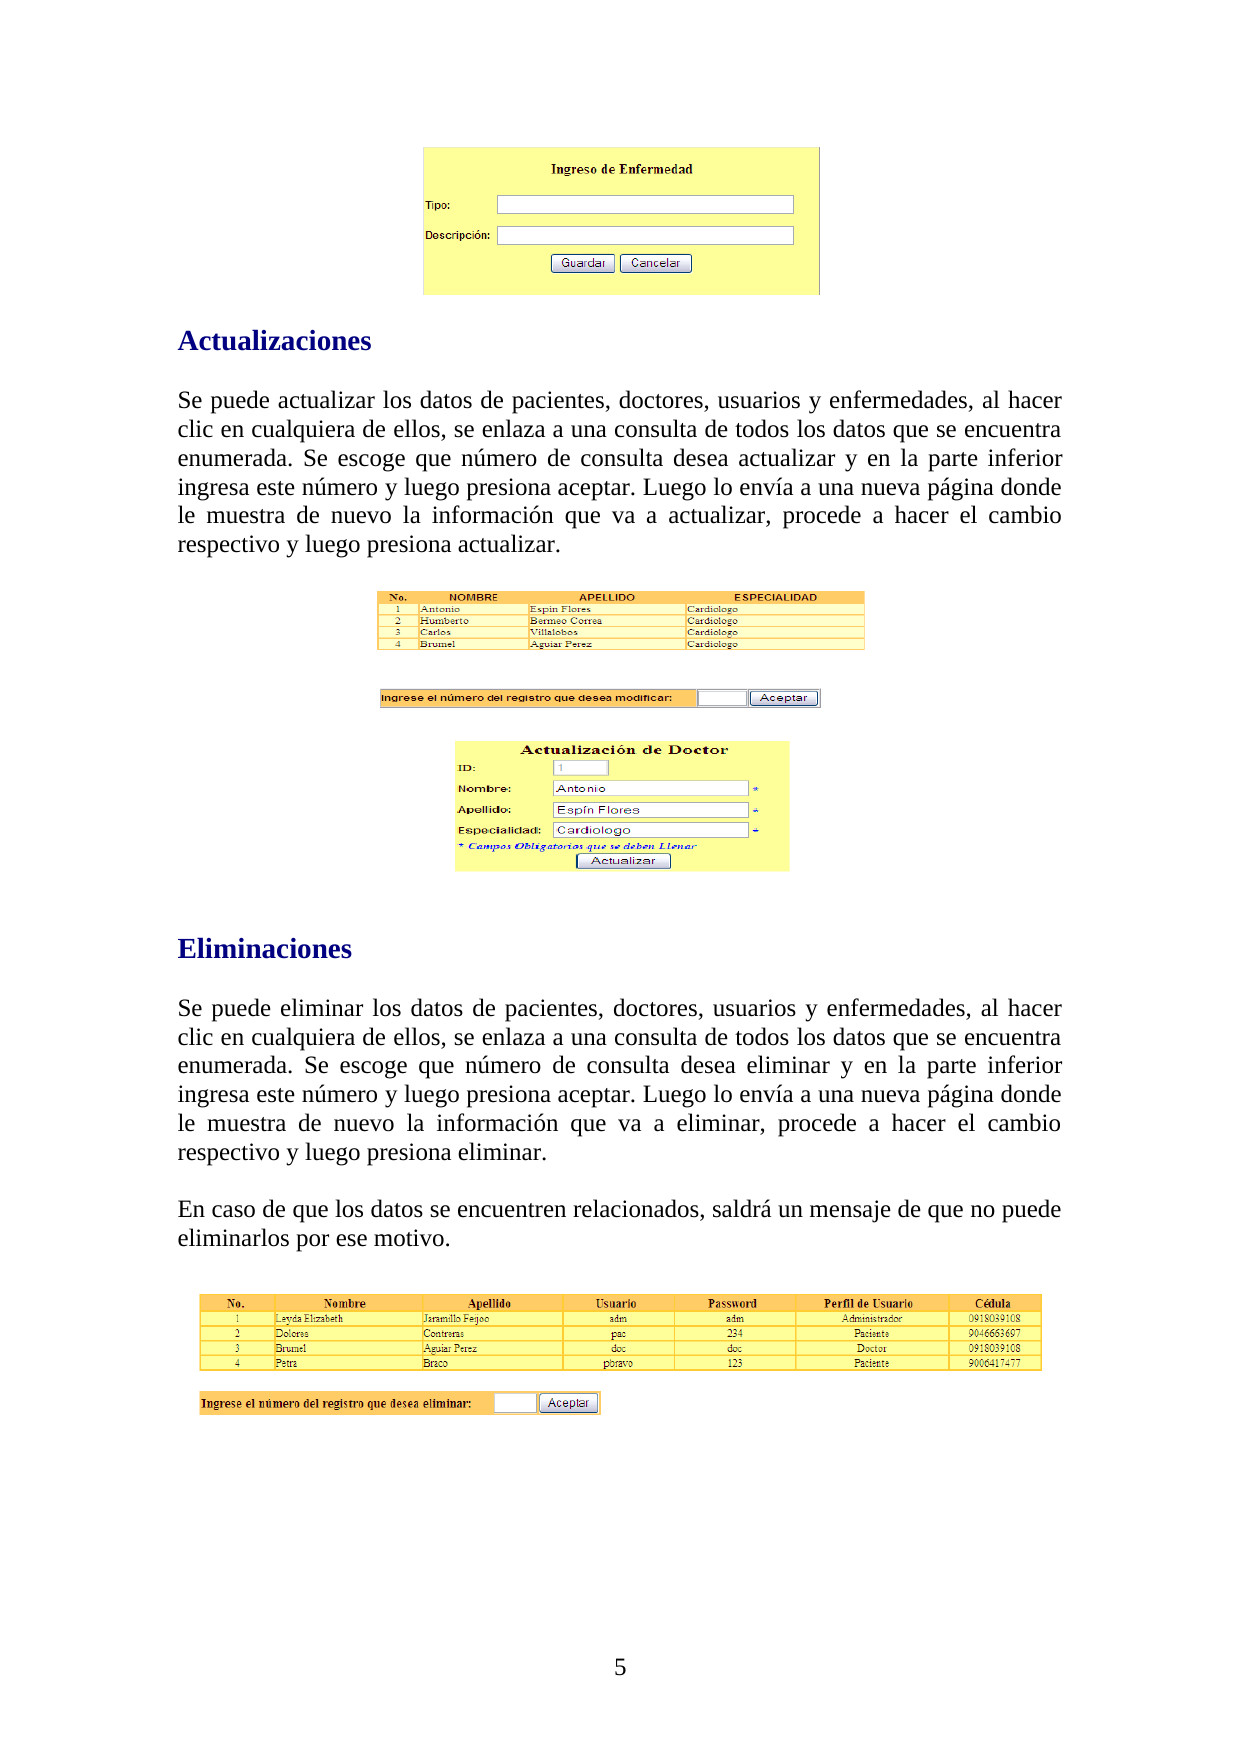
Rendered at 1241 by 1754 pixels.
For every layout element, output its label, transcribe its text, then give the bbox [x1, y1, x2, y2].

text Actualizaciones [177, 323, 1063, 357]
picture [419, 147, 821, 295]
picture [375, 586, 865, 708]
picture [197, 1280, 1043, 1423]
picture [450, 735, 790, 874]
text En caso de que los datos se encuentren relacionados, saldrá un mensaje de que no puede eliminarlos por ese motivo. [177, 1194, 1063, 1252]
text Eliminaciones [177, 931, 1063, 964]
text Se puede eliminar los datos de pacientes, doctores, usuarios y enfermedades, al hacer clic en cualquiera de ellos, se enlaza a una consulta de todos los datos que se encuentra enumerada. Se escoge que número de consulta desea eliminar y en la parte inferior ingresa este número y luego presiona aceptar. Luego lo envía a una nueva página donde le muestra de nuevo la información que va a eliminar, procede a hacer el cambio respectivo y luego presiona eliminar. [177, 993, 1063, 1166]
text Se puede actualizar los datos de pacientes, doctores, usuarios y enfermedades, al hacer clic en cualquiera de ellos, se enlaza a una consulta de todos los datos que se encuentra enumerada. Se escoge que número de consulta desea actualizar y en la parte inferior ingresa este número y luego presiona aceptar. Luego lo envía a una nueva página donde le muestra de nuevo la información que va a actualizar, procede a hacer el cambio respectivo y luego presiona actualizar. [177, 386, 1063, 558]
